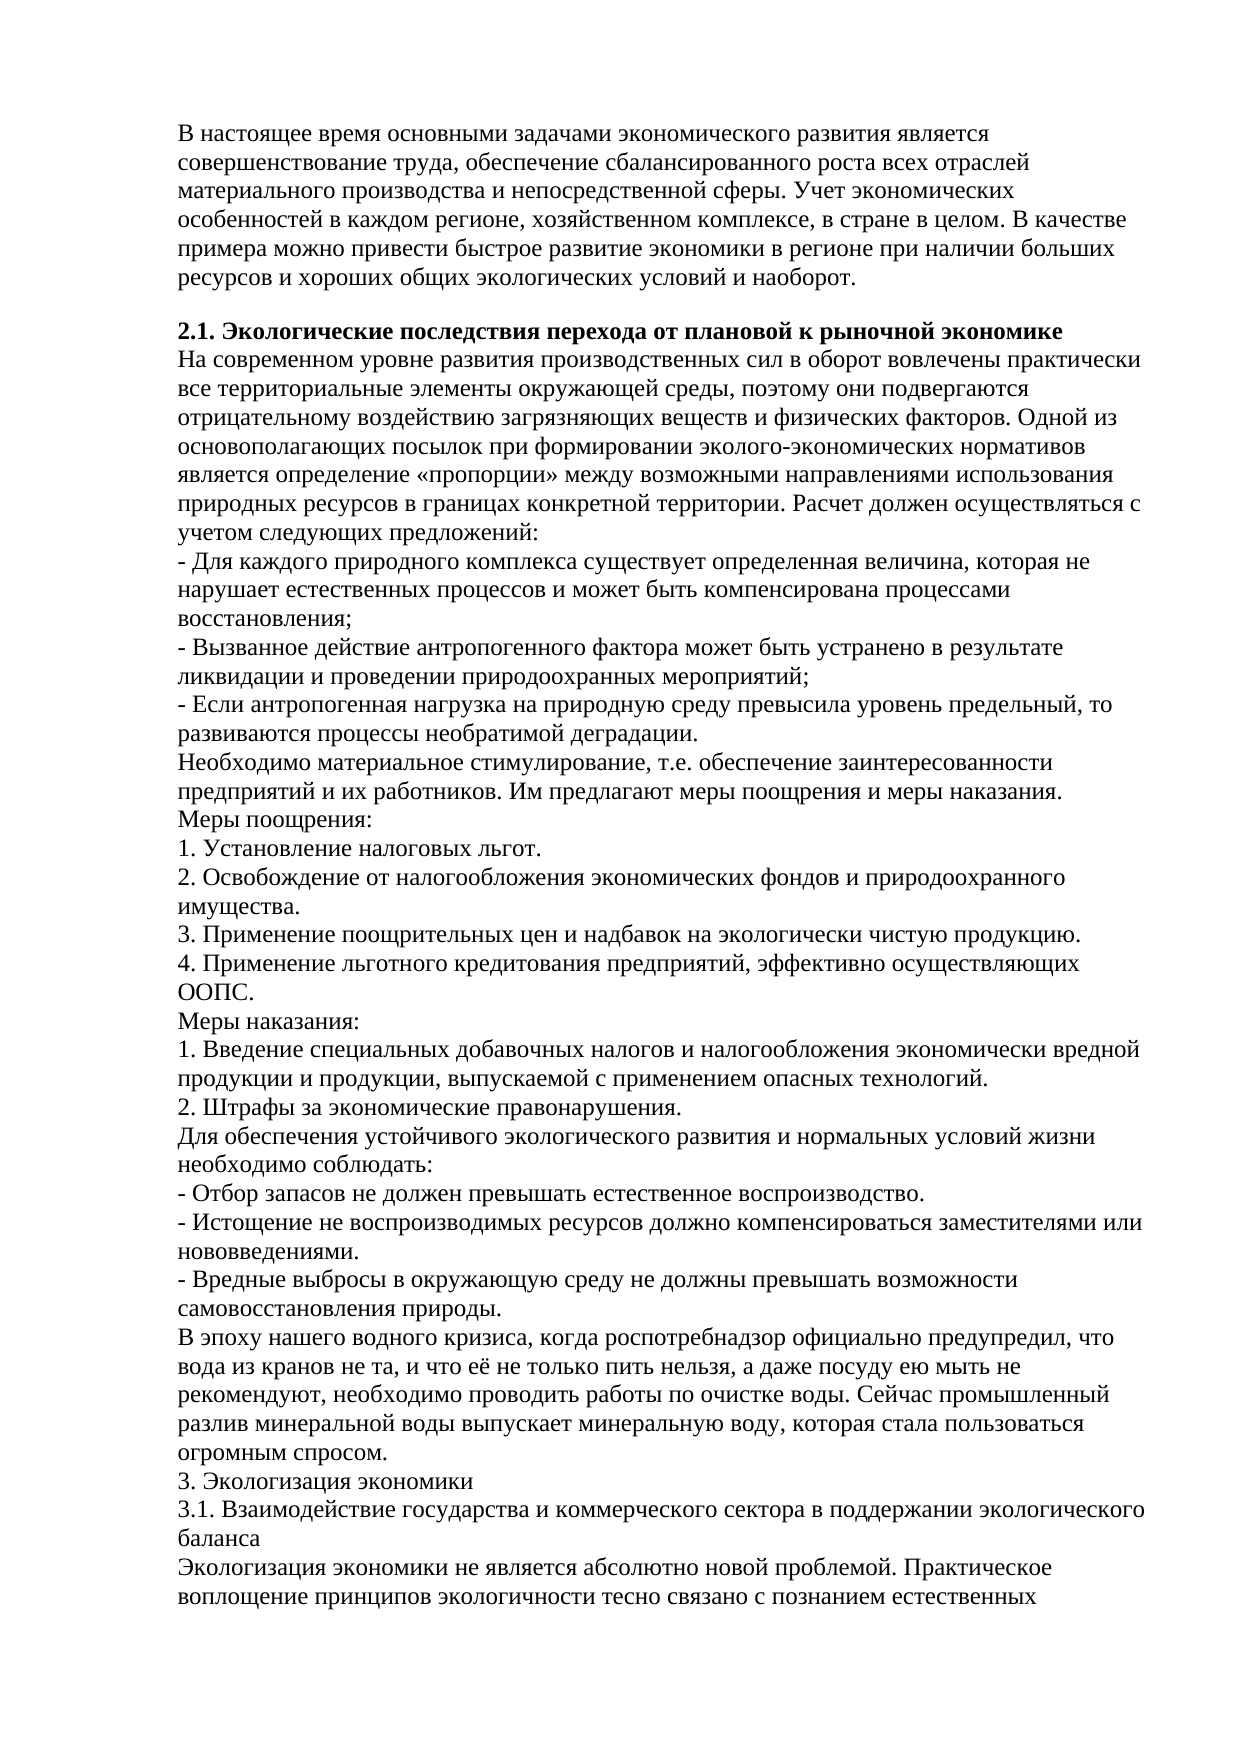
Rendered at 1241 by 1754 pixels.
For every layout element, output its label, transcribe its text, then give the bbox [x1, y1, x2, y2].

text Для обеспечения устойчивого экологического развития и нормальных условий жизни необходимо соблюдать: [177, 1121, 1152, 1178]
text 3.1. Взаимодействие государства и коммерческого сектора в поддержании экологического баланса [177, 1494, 1152, 1552]
text - Отбор запасов не должен превышать естественное воспроизводство. [177, 1178, 1152, 1207]
text - Истощение не воспроизводимых ресурсов должно компенсироваться заместителями или нововведениями. [177, 1207, 1152, 1264]
text На современном уровне развития производственных сил в оборот вовлечены практически все территориальные элементы окружающей среды, поэтому они подвергаются отрицательному воздействию загрязняющих веществ и физических факторов. Одной из основополагающих посылок при формировании эколого-экономических нормативов является определение «пропорции» между возможными направлениями использования природных ресурсов в границах конкретной территории. Расчет должен осуществляться с учетом следующих предложений: [177, 344, 1152, 546]
text 1. Установление налоговых льгот. [177, 833, 1152, 862]
text Меры поощрения: [177, 804, 1152, 833]
text В эпоху нашего водного кризиса, когда роспотребнадзор официально предупредил, что вода из кранов не та, и что её не только пить нельзя, а даже посуду ею мыть не рекомендуют, необходимо проводить работы по очистке воды. Сейчас промышленный разлив минеральной воды выпускает минеральную воду, которая стала пользоваться огромным спросом. [177, 1322, 1152, 1466]
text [177, 1552, 1152, 1609]
text - Для каждого природного комплекса существует определенная величина, которая не нарушает естественных процессов и может быть компенсирована процессами восстановления; [177, 546, 1152, 632]
text 4. Применение льготного кредитования предприятий, эффективно осуществляющих ООПС. [177, 948, 1152, 1006]
text 2. Освобождение от налогообложения экономических фондов и природоохранного имущества. [177, 862, 1152, 919]
text 1. Введение специальных добавочных налогов и налогообложения экономически вредной продукции и продукции, выпускаемой с применением опасных технологий. [177, 1034, 1152, 1092]
text 3. Применение поощрительных цен и надбавок на экологически чистую продукцию. [177, 919, 1152, 948]
text 2.1. Экологические последствия перехода от плановой к рыночной экономике [177, 316, 1152, 344]
text - Вредные выбросы в окружающую среду не должны превышать возможности самовосстановления природы. [177, 1264, 1152, 1322]
text Меры наказания: [177, 1006, 1152, 1034]
text - Если антропогенная нагрузка на природную среду превысила уровень предельный, то развиваются процессы необратимой деградации. [177, 689, 1152, 747]
text 3. Экологизация экономики [177, 1466, 1152, 1494]
text Необходимо материальное стимулирование, т.е. обеспечение заинтересованности предприятий и их работников. Им предлагают меры поощрения и меры наказания. [177, 747, 1152, 804]
text - Вызванное действие антропогенного фактора может быть устранено в результате ликвидации и проведении природоохранных мероприятий; [177, 632, 1152, 689]
text В настоящее время основными задачами экономического развития является совершенствование труда, обеспечение сбалансированного роста всех отраслей материального производства и непосредственной сферы. Учет экономических особенностей в каждом регионе, хозяйственном комплексе, в стране в целом. В качестве примера можно привести быстрое развитие экономики в регионе при наличии больших ресурсов и хороших общих экологических условий и наоборот. [177, 118, 1152, 291]
text 2. Штрафы за экономические правонарушения. [177, 1092, 1152, 1121]
